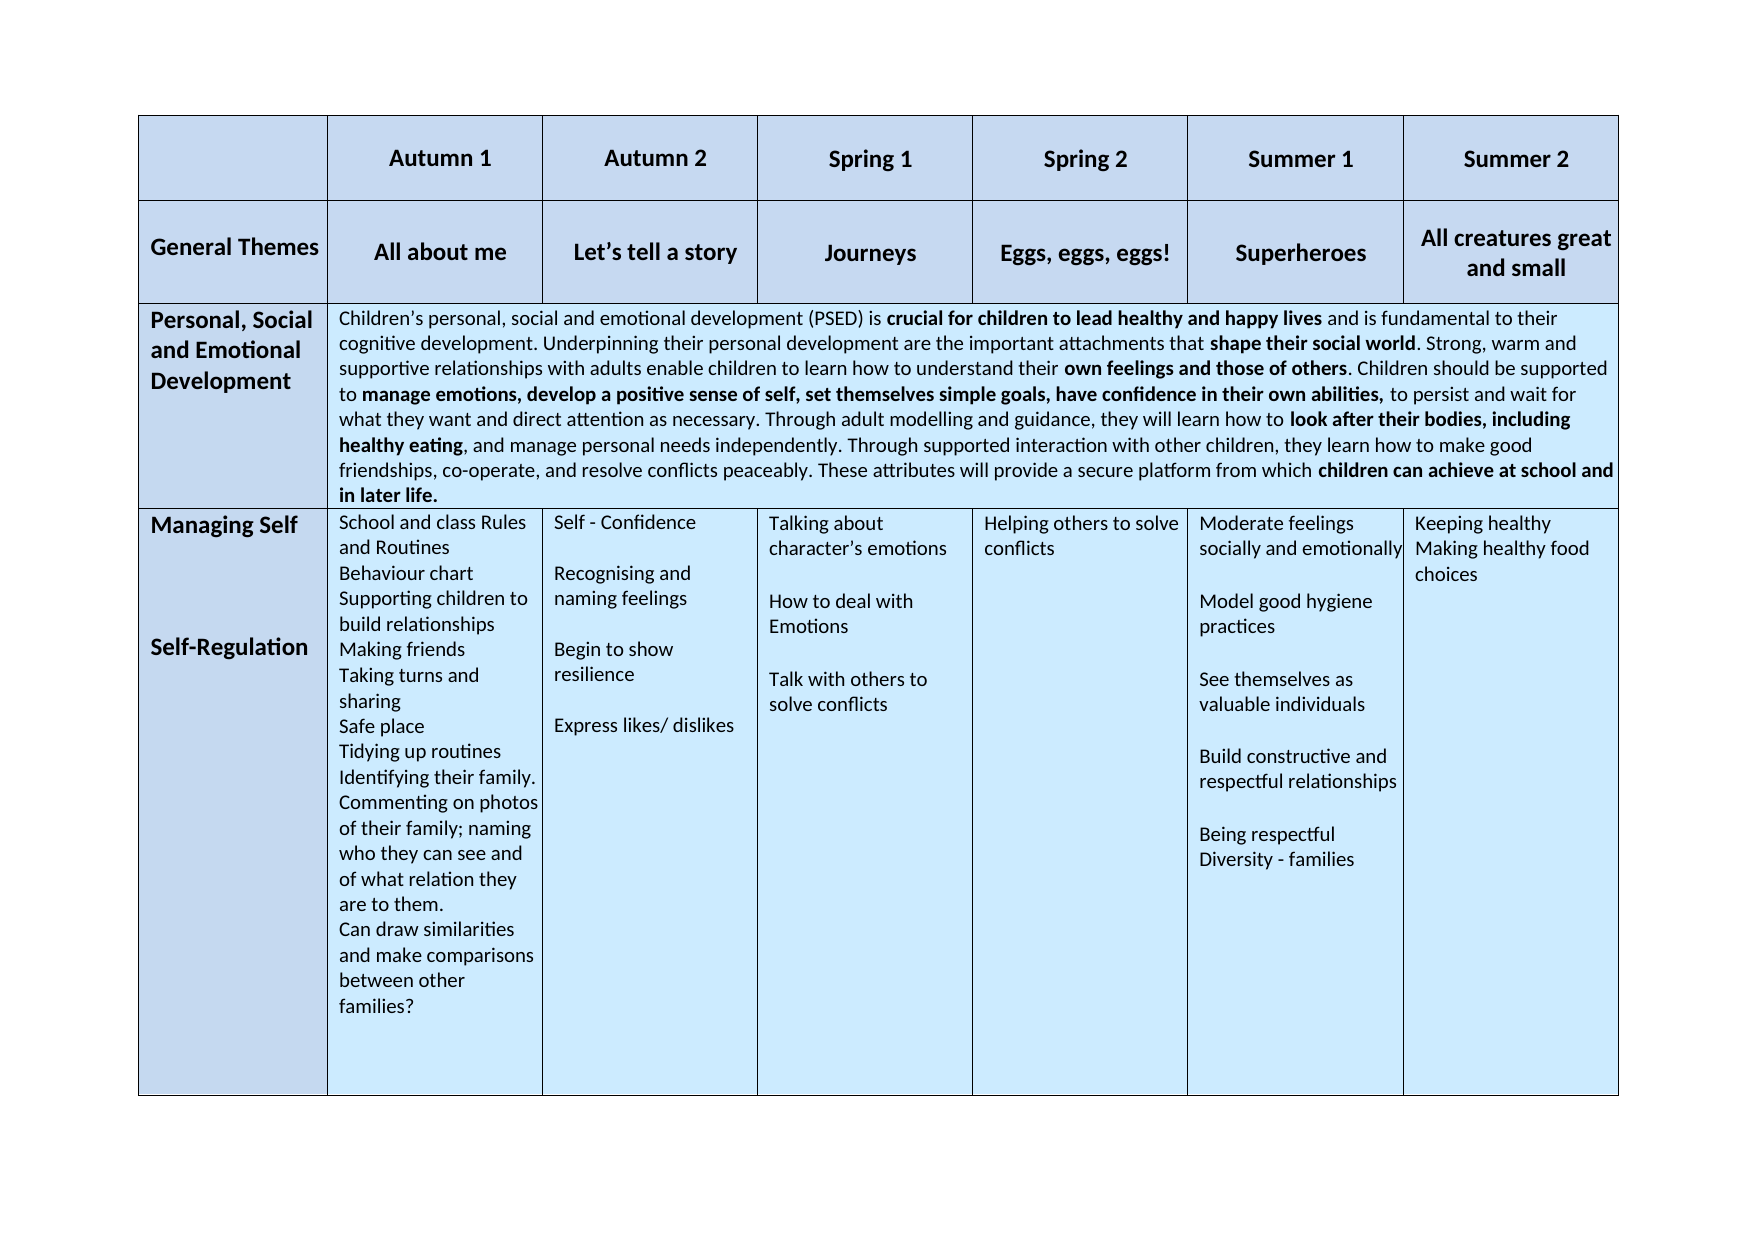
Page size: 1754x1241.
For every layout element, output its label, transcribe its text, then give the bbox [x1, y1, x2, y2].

table_cell All creatures great and small [1404, 201, 1618, 303]
table_cell [139, 116, 327, 200]
table_cell Talking about character’s emotions How to deal with Emotions Talk with others to solve conflicts [758, 509, 972, 1094]
table_cell Superheroes [1188, 201, 1403, 303]
table_cell Personal, Social and Emotional Development [139, 304, 327, 508]
table_cell Spring 2 [973, 116, 1187, 200]
table_cell School and class Rules and Routines Behaviour chart Supporting children to build relationships Making friends Taking turns and sharing Safe place Tidying up routines Identifying their family. Commenting on photos of their family; naming who they can see and of what relation they are to them. Can draw similarities and make comparisons between other families? [328, 509, 542, 1094]
table_cell Summer 1 [1188, 116, 1403, 200]
table_cell Children’s personal, social and emotional development (PSED) is crucial for children to lead healthy and happy lives and is fundamental to their cognitive development. Underpinning their personal development are the important attachments that shape their social world. Strong, warm and supportive relationships with adults enable children to learn how to understand their own feelings and those of others. Children should be supported to manage emotions, develop a positive sense of self, set themselves simple goals, have confidence in their own abilities, to persist and wait for what they want and direct attention as necessary. Through adult modelling and guidance, they will learn how to look after their bodies, including healthy eating, and manage personal needs independently. Through supported interaction with other children, they learn how to make good friendships, co-operate, and resolve conflicts peaceably. These attributes will provide a secure platform from which children can achieve at school and in later life. [328, 304, 1618, 508]
table_cell Managing Self Self-Regulation [139, 509, 327, 1094]
table_cell All about me [328, 201, 542, 303]
table_cell Keeping healthy Making healthy food choices [1404, 509, 1618, 1094]
table_cell Self - Confidence Recognising and naming feelings Begin to show resilience Express likes/ dislikes [543, 509, 757, 1094]
table_cell Spring 1 [758, 116, 972, 200]
table_cell Let’s tell a story [543, 201, 757, 303]
table_cell General Themes [139, 201, 327, 303]
table_cell Helping others to solve conflicts [973, 509, 1187, 1094]
table_cell Journeys [758, 201, 972, 303]
table_cell Summer 2 [1404, 116, 1618, 200]
table_cell Eggs, eggs, eggs! [973, 201, 1187, 303]
table_cell Autumn 1 [328, 116, 542, 200]
table_cell Autumn 2 [543, 116, 757, 200]
table_cell Moderate feelings socially and emotionally Model good hygiene practices See themselves as valuable individuals Build constructive and respectful relationships Being respectful Diversity - families [1188, 509, 1403, 1094]
